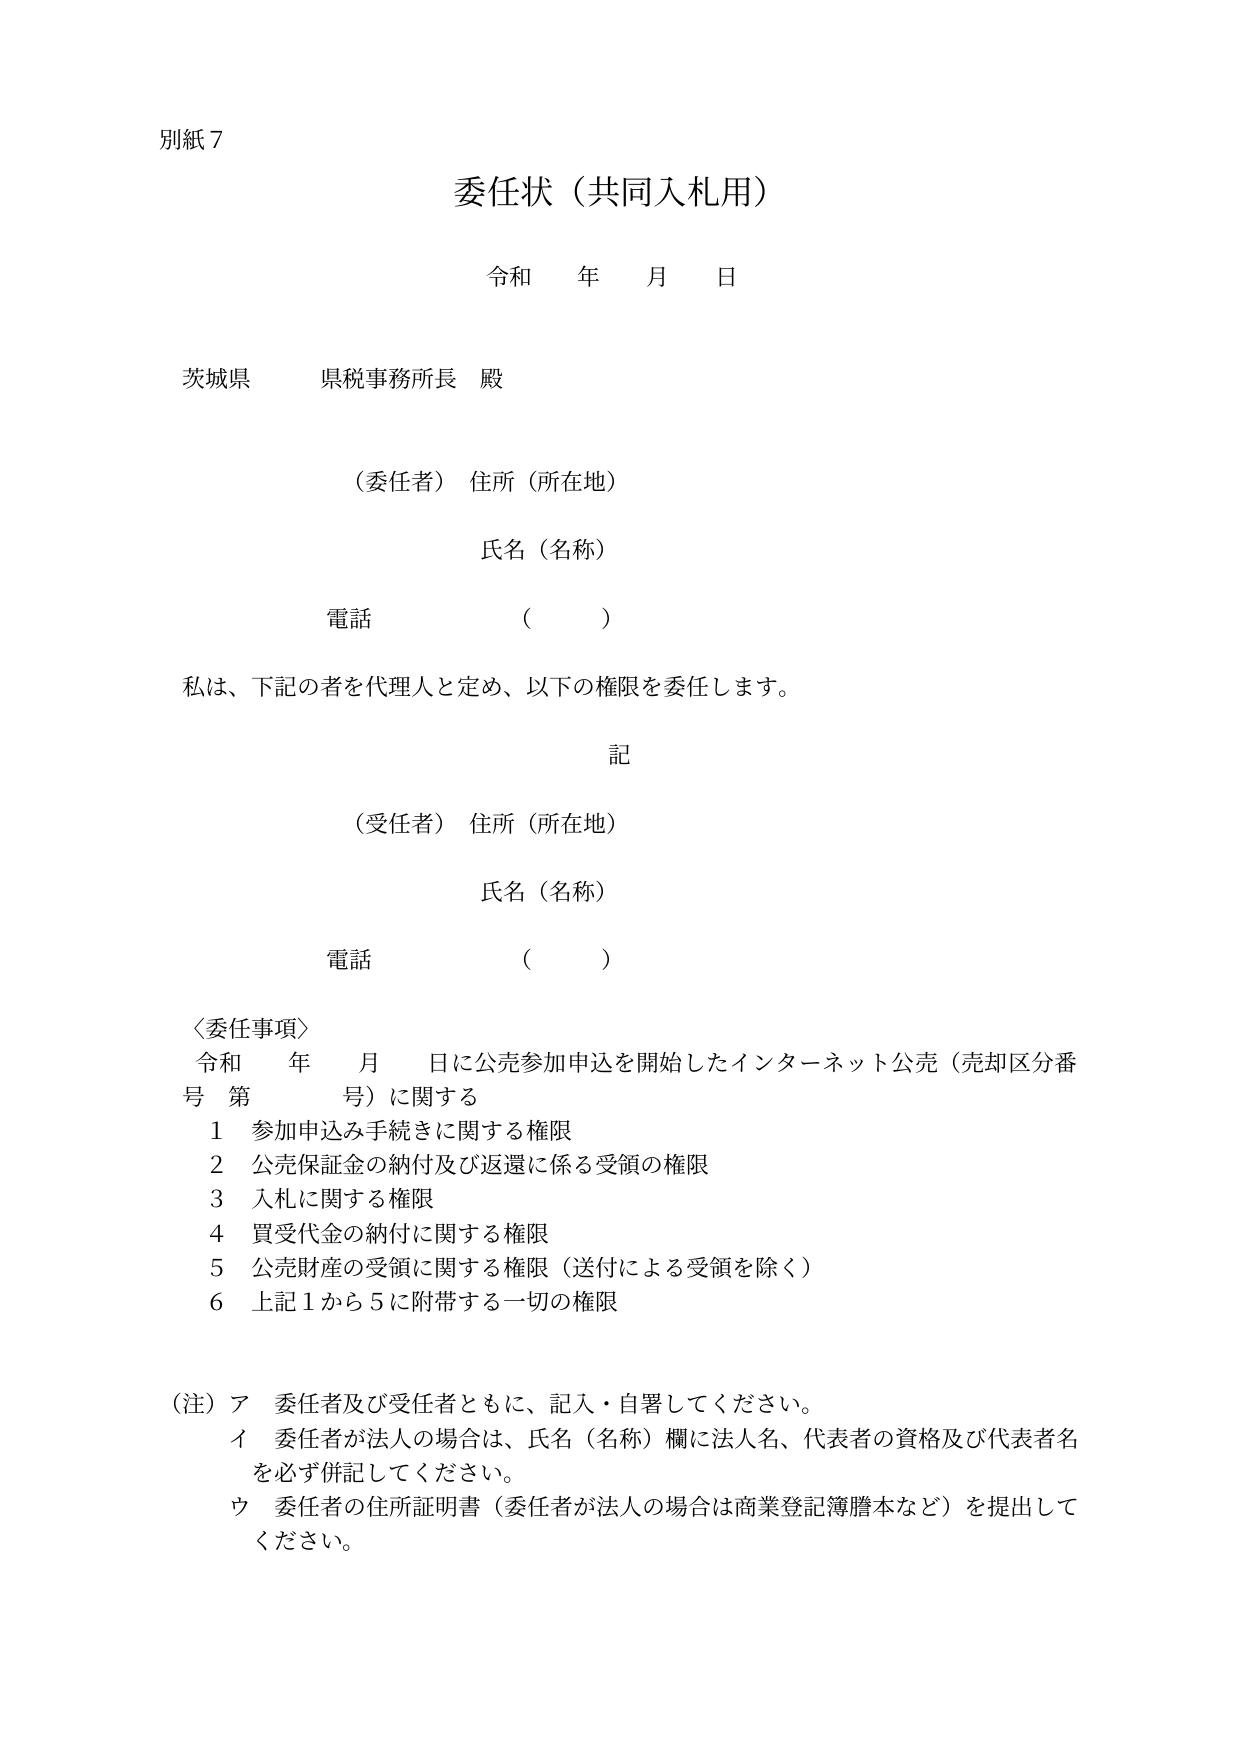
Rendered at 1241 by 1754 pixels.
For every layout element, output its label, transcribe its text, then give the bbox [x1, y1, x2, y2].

text 別紙７ [159, 122, 1081, 156]
text １ 参加申込み手続きに関する権限 [159, 1113, 1081, 1147]
text ２ 公売保証金の納付及び返還に係る受領の権限 [159, 1147, 1081, 1181]
text ５ 公売財産の受領に関する権限（送付による受領を除く） [159, 1249, 1081, 1283]
text 茨城県 県税事務所長 殿 [159, 361, 1081, 395]
text 氏名（名称） [159, 873, 1081, 908]
text 記 [159, 737, 1081, 771]
text 委任状（共同入札用） [159, 156, 1081, 224]
text 〈委任事項〉 [159, 1010, 1081, 1044]
text ウ 委任者の住所証明書（委任者が法人の場合は商業登記簿謄本など）を提出してください。 [159, 1488, 1081, 1557]
text 電話 （ ） [159, 942, 1081, 976]
text ４ 買受代金の納付に関する権限 [159, 1215, 1081, 1249]
text （注）ア 委任者及び受任者ともに、記入・自署してください。 [159, 1386, 1081, 1420]
text 私は、下記の者を代理人と定め、以下の権限を委任します。 [159, 668, 1081, 703]
text 氏名（名称） [159, 532, 1081, 566]
text （委任者） 住所（所在地） [159, 463, 1081, 498]
text ６ 上記１から５に附帯する一切の権限 [159, 1283, 1081, 1318]
text イ 委任者が法人の場合は、氏名（名称）欄に法人名、代表者の資格及び代表者名を必ず併記してください。 [159, 1420, 1081, 1488]
text ３ 入札に関する権限 [159, 1181, 1081, 1215]
text 電話 （ ） [159, 600, 1081, 634]
text （受任者） 住所（所在地） [159, 805, 1081, 839]
text 令和 年 月 日に公売参加申込を開始したインターネット公売（売却区分番号 第 号）に関する [159, 1044, 1081, 1113]
text 令和 年 月 日 [159, 258, 1081, 293]
